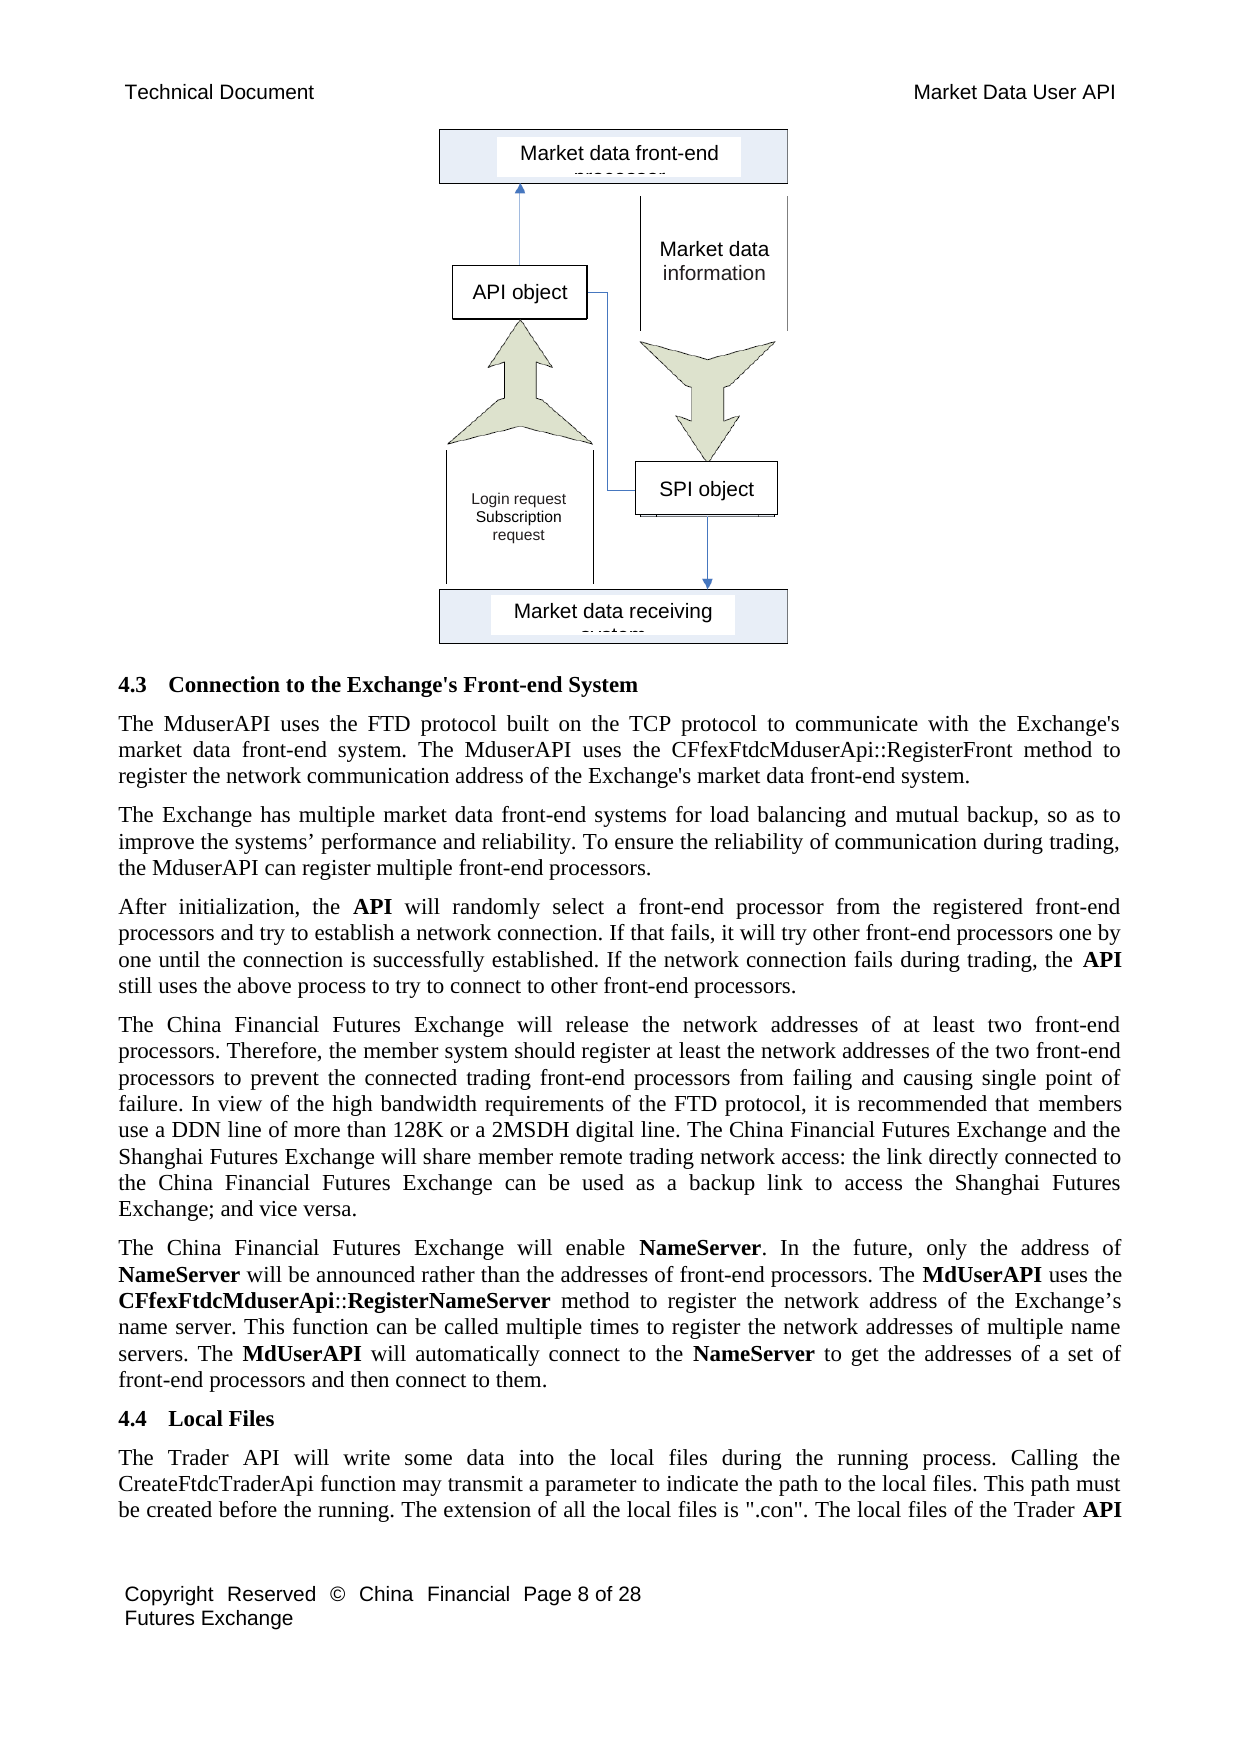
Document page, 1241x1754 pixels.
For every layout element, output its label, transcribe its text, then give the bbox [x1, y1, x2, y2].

text 4.3 Connection to the Exchange's Front-end System [118, 671, 1122, 697]
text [118, 1444, 1122, 1523]
text After initialization, the API will randomly select a front-end processor from the registered front-end processors and try to establish a network connection. If that fails, it will try other front-end processors one by one until the connection is successfully established. If the network connection fails during trading, the API still uses the above process to try to connect to other front-end processors. [118, 893, 1122, 998]
text The China Financial Futures Exchange will release the network addresses of at least two front-end processors. Therefore, the member system should register at least the network addresses of the two front-end processors to prevent the connected trading front-end processors from failing and causing single point of failure. In view of the high bandwidth requirements of the FTD protocol, it is recommended that members use a DDN line of more than 128K or a 2MSDH digital line. The China Financial Futures Exchange and the Shanghai Futures Exchange will share member remote trading network access: the link directly connected to the China Financial Futures Exchange can be used as a backup link to access the Shanghai Futures Exchange; and vice versa. [118, 1011, 1122, 1222]
text The MduserAPI uses the FTD protocol built on the TCP protocol to communicate with the Exchange's market data front-end system. The MduserAPI uses the CFfexFtdcMduserApi::RegisterFront method to register the network communication address of the Exchange's market data front-end system. [118, 710, 1122, 789]
text The Exchange has multiple market data front-end systems for load balancing and mutual backup, so as to improve the systems’ performance and reliability. To ensure the reliability of communication during trading, the MduserAPI can register multiple front-end processors. [118, 801, 1122, 881]
text The China Financial Futures Exchange will enable NameServer. In the future, only the address of NameServer will be announced rather than the addresses of front-end processors. The MdUserAPI uses the CFfexFtdcMduserApi::RegisterNameServer method to register the network address of the Exchange’s name server. This function can be called multiple times to register the network addresses of multiple name servers. The MdUserAPI will automatically connect to the NameServer to get the addresses of a set of front-end processors and then connect to them. [118, 1234, 1122, 1392]
text 4.4 Local Files [118, 1405, 1122, 1431]
picture [414, 118, 826, 659]
